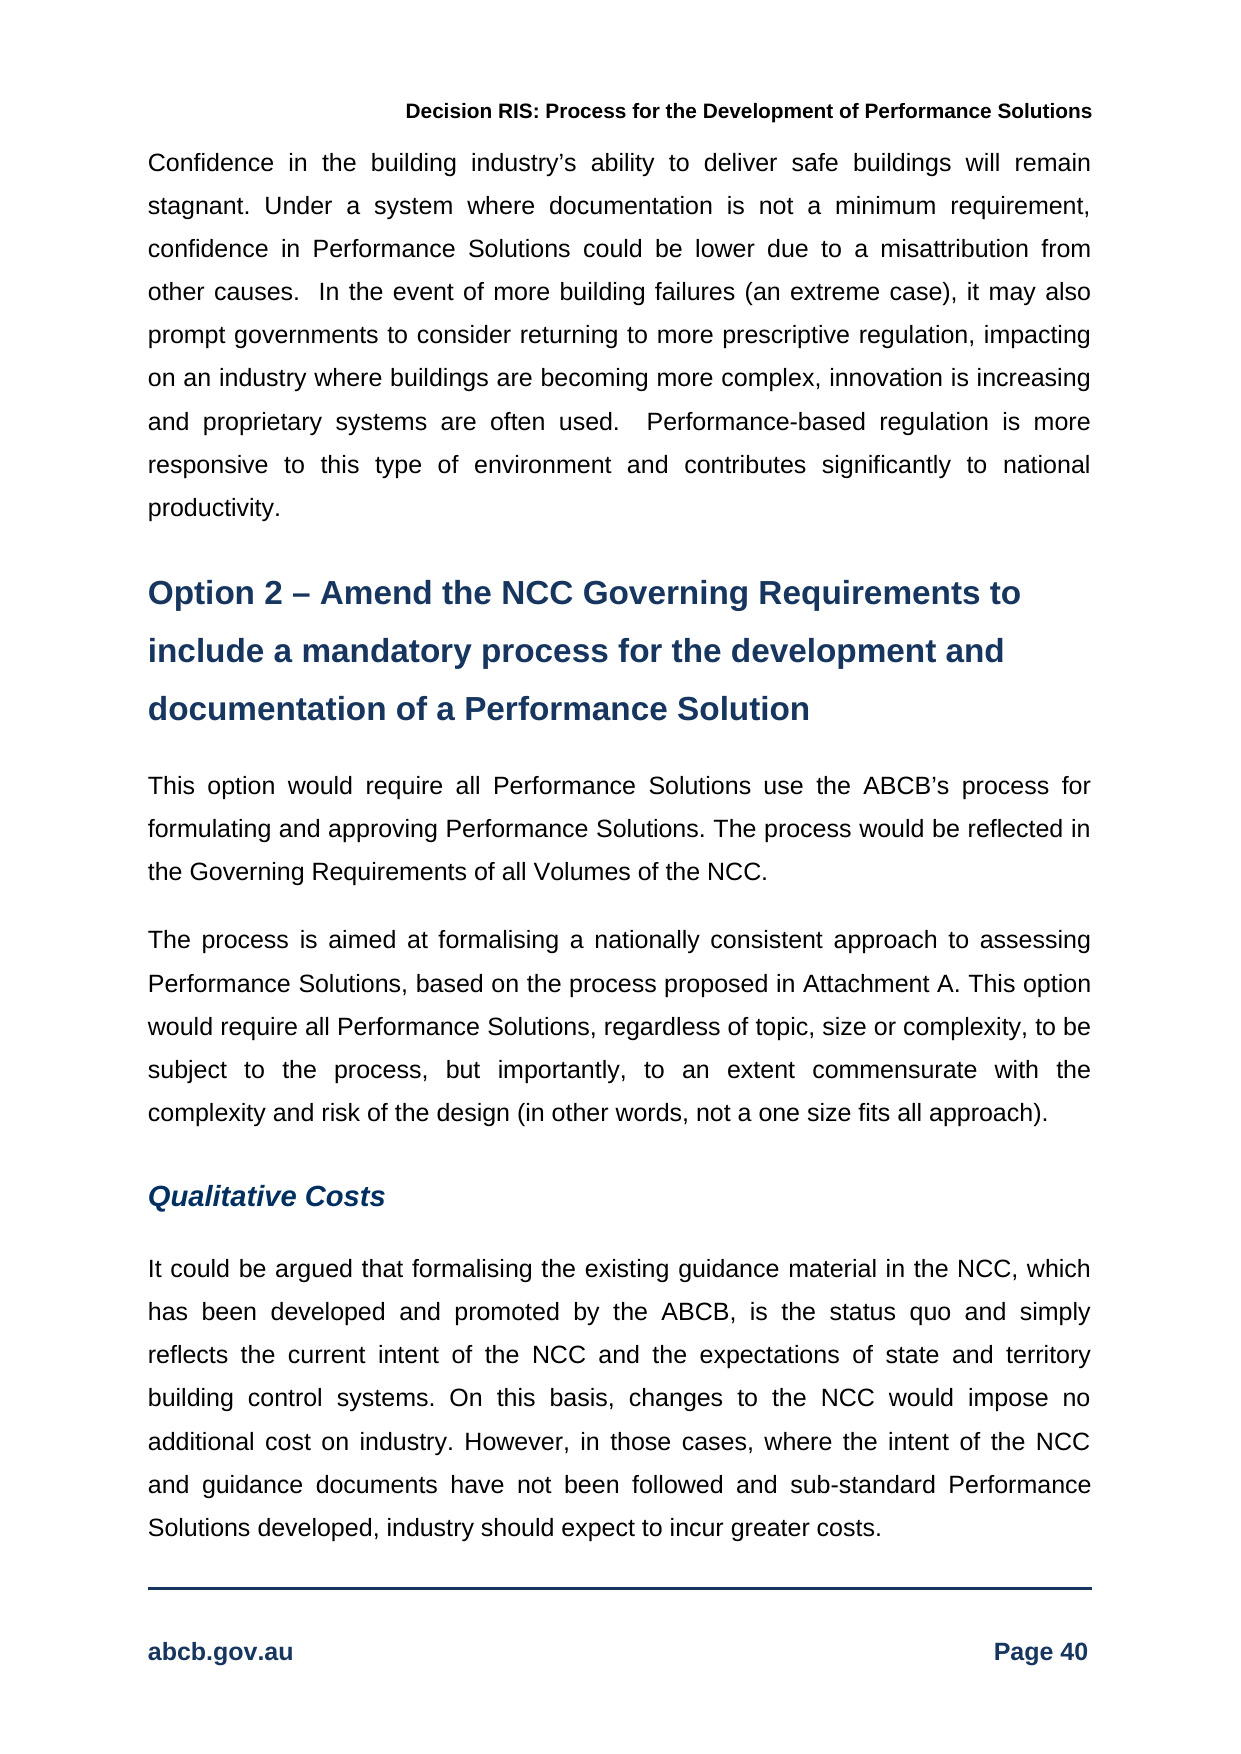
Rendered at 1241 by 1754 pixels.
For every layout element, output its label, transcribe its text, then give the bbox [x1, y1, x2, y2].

subtitle Option 2 – Amend the NCC Governing Requirements to include a mandatory process for the development and documentation of a Performance Solution [148, 573, 1092, 727]
text It could be argued that formalising the existing guidance material in the NCC, which has been developed and promoted by the ABCB, is the status quo and simply reflects the current intent of the NCC and the expectations of state and territory building control systems. On this basis, changes to the NCC would impose no additional cost on industry. However, in those cases, where the intent of the NCC and guidance documents have not been followed and sub-standard Performance Solutions developed, industry should expect to incur greater costs. [148, 1254, 1092, 1541]
subtitle Qualitative Costs [148, 1179, 1092, 1212]
text The process is aimed at formalising a nationally consistent approach to assessing Performance Solutions, based on the process proposed in Attachment A. This option would require all Performance Solutions, regardless of topic, size or complexity, to be subject to the process, but importantly, to an extent commensurate with the complexity and risk of the design (in other words, not a one size fits all approach). [148, 926, 1092, 1127]
text This option would require all Performance Solutions use the ABCB’s process for formulating and approving Performance Solutions. The process would be reflected in the Governing Requirements of all Volumes of the NCC. [148, 771, 1092, 886]
text Confidence in the building industry’s ability to deliver safe buildings will remain stagnant. Under a system where documentation is not a minimum requirement, confidence in Performance Solutions could be lower due to a misattribution from other causes. In the event of more building failures (an extreme case), it may also prompt governments to consider returning to more prescriptive regulation, impacting on an industry where buildings are becoming more complex, innovation is increasing and proprietary systems are often used. Performance-based regulation is more responsive to this type of environment and contributes significantly to national productivity. [148, 148, 1092, 521]
